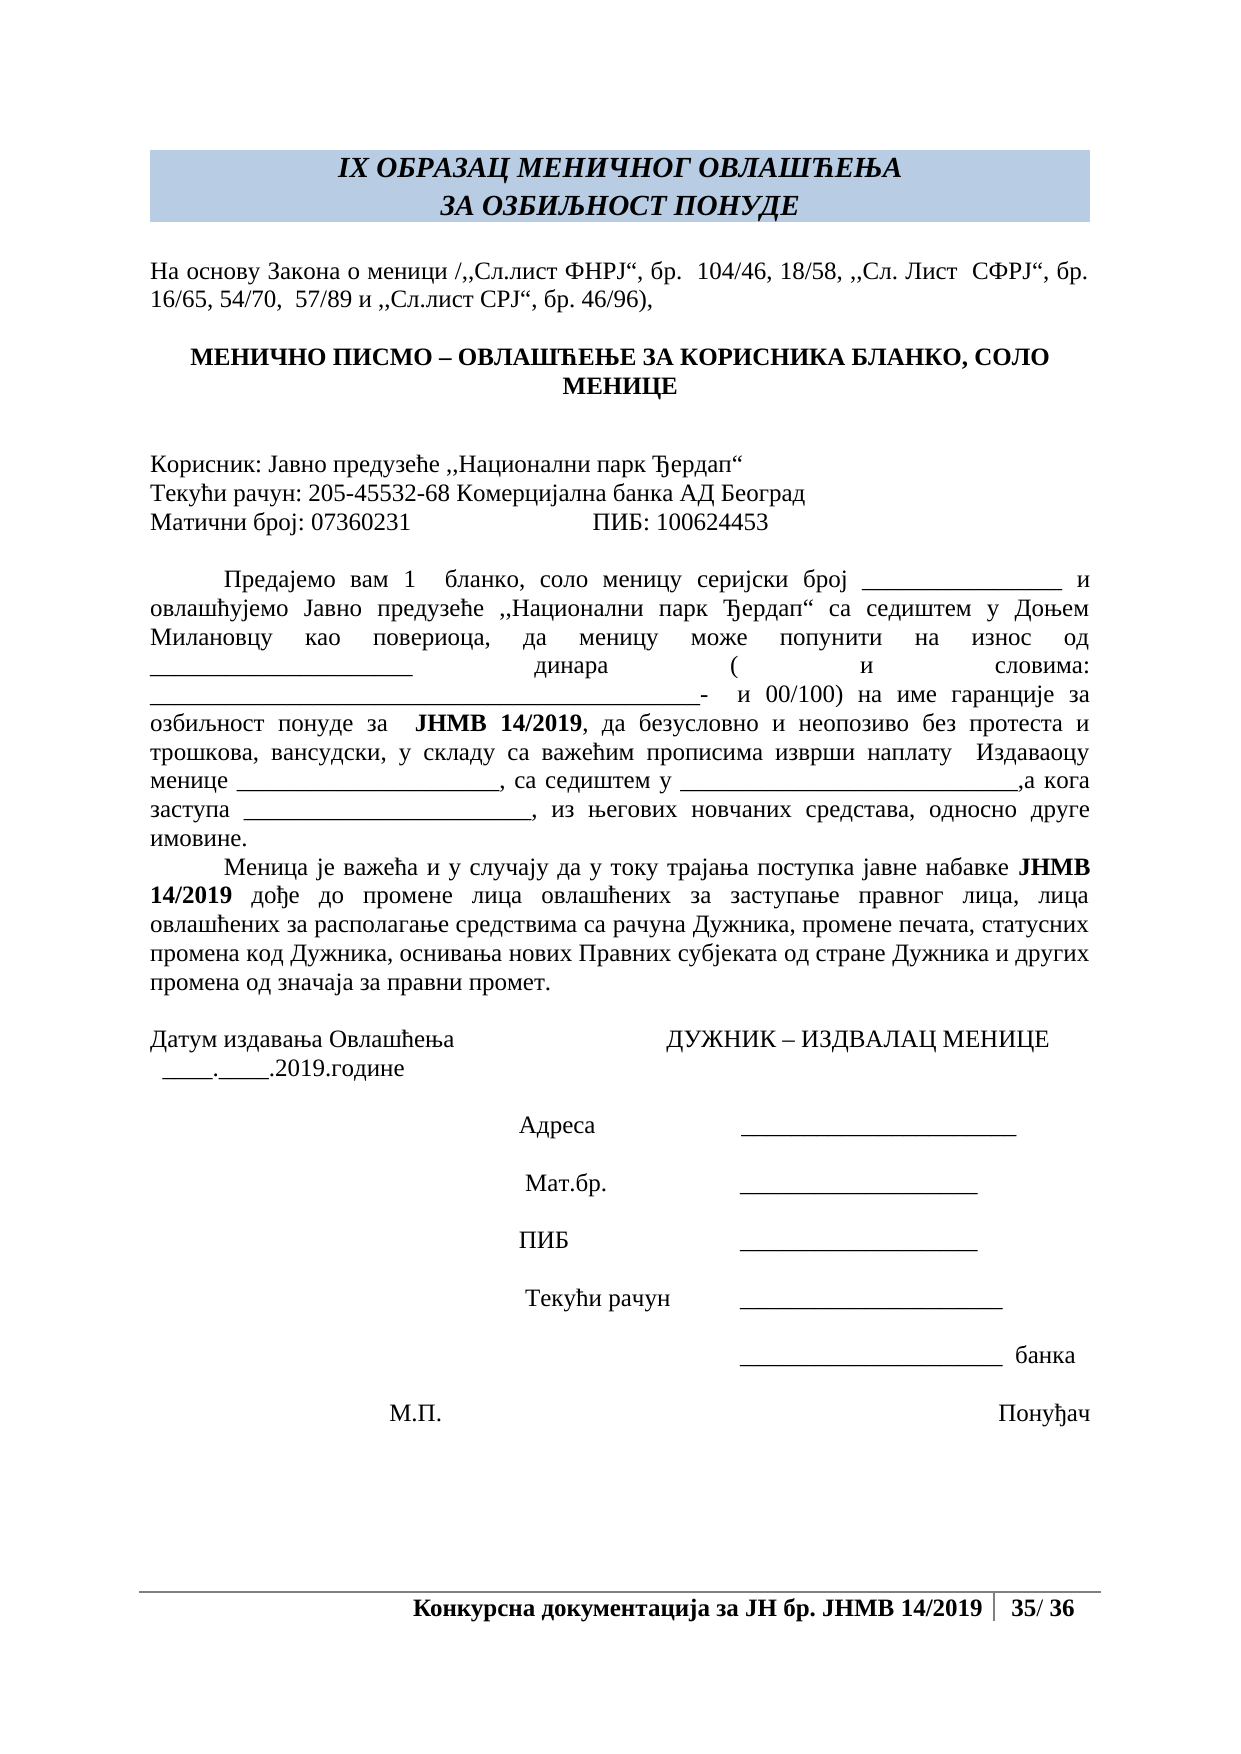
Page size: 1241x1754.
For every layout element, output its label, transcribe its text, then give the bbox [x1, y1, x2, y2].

text Адреса ______________________ [150, 1110, 1090, 1139]
text Мат.бр. ___________________ [450, 1168, 1090, 1197]
text ____.____.2019.године [150, 1053, 1090, 1110]
text М.П. Понуђач [150, 1398, 1090, 1427]
text Предајемо вам 1 бланко, соло меницу серијски број ________________ и овлашћујемо Јавно предузеће ,,Национални парк Ђердап“ са седиштем у Доњем Милановцу као повериоца, да меницу може попунити на износ од _____________________ динара ( и словима: ____________________________________________- и 00/100) на име гаранције за озбиљност понуде за ЈНМВ 14/2019, да безусловно и неопозиво без протеста и трoшкова, вансудски, у складу са важећим прописима изврши наплату Издаваоцу менице _____________________, са седиштем у ___________________________,а кога заступа _______________________, из његових новчаних средстава, односно друге имовине. [150, 564, 1090, 852]
text МЕНИЧНО ПИСМО – ОВЛАШЋЕЊЕ ЗА КОРИСНИКА БЛАНКО, СОЛО МЕНИЦЕ [150, 342, 1090, 399]
text Корисник: Јавно предузеће ,,Национални парк Ђердап“ [150, 449, 1090, 478]
text ЗА ОЗБИЉНОСТ ПОНУДЕ [150, 188, 1090, 222]
text ПИБ ___________________ [150, 1225, 1090, 1254]
text Текући рачун: 205-45532-68 Комерцијална банка АД Београд [150, 478, 1090, 507]
text Текући рачун _____________________ [450, 1283, 1090, 1312]
text Матични број: 07360231 ПИБ: 100624453 [150, 507, 1090, 535]
text Датум издавања Овлашћења ДУЖНИК – ИЗДВАЛАЦ МЕНИЦЕ [150, 1024, 1090, 1053]
text _____________________ банка [150, 1340, 1090, 1369]
text На основу Закона о меници /,,Сл.лист ФНРЈ“, бр. 104/46, 18/58, ,,Сл. Лист СФРЈ“, бр. 16/65, 54/70, 57/89 и ,,Сл.лист СРЈ“, бр. 46/96), [150, 256, 1090, 313]
text Меница је важећа и у случају да у току трајања поступка јавне набавке ЈНМВ 14/2019 дође до промене лица овлашћених за заступање правног лица, лица овлашћених за располагање средствима са рачуна Дужника, промене печата, статусних промена код Дужника, оснивања нових Правних субјеката од стране Дужника и других промена од значаја за правни промет. [150, 852, 1090, 995]
text IX ОБРАЗАЦ МЕНИЧНОГ ОВЛАШЋЕЊА [150, 150, 1090, 183]
